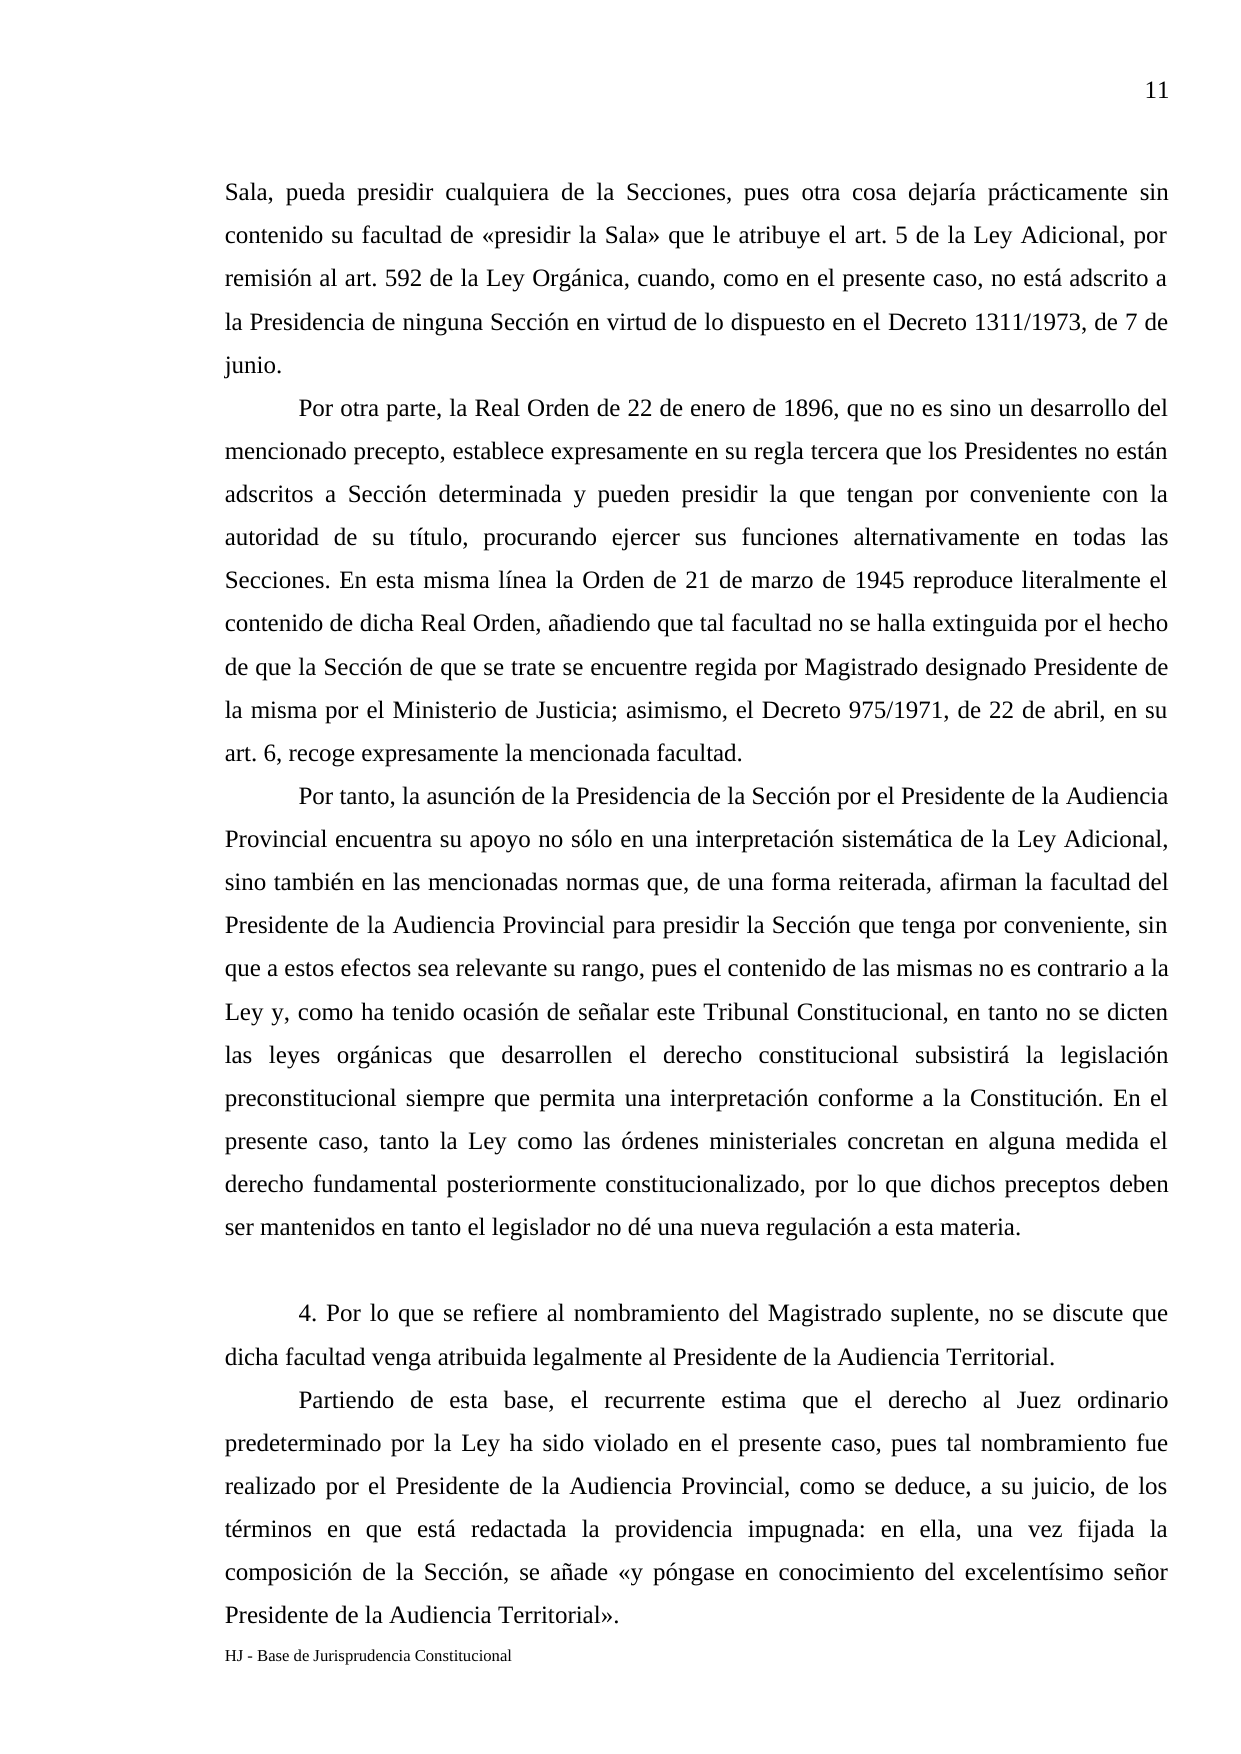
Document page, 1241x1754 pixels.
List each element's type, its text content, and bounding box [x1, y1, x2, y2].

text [224, 177, 1169, 378]
text 4. Por lo que se refiere al nombramiento del Magistrado suplente, no se discute que dicha facultad venga atribuida legalmente al Presidente de la Audiencia Territorial. [224, 1298, 1169, 1370]
text Por tanto, la asunción de la Presidencia de la Sección por el Presidente de la Audiencia Provincial encuentra su apoyo no sólo en una interpretación sistemática de la Ley Adicional, sino también en las mencionadas normas que, de una forma reiterada, afirman la facultad del Presidente de la Audiencia Provincial para presidir la Sección que tenga por conveniente, sin que a estos efectos sea relevante su rango, pues el contenido de las mismas no es contrario a la Ley y, como ha tenido ocasión de señalar este Tribunal Constitucional, en tanto no se dicten las leyes orgánicas que desarrollen el derecho constitucional subsistirá la legislación preconstitucional siempre que permita una interpretación conforme a la Constitución. En el presente caso, tanto la Ley como las órdenes ministeriales concretan en alguna medida el derecho fundamental posteriormente constitucionalizado, por lo que dichos preceptos deben ser mantenidos en tanto el legislador no dé una nueva regulación a esta materia. [224, 781, 1169, 1241]
text Por otra parte, la Real Orden de 22 de enero de 1896, que no es sino un desarrollo del mencionado precepto, establece expresamente en su regla tercera que los Presidentes no están adscritos a Sección determinada y pueden presidir la que tengan por conveniente con la autoridad de su título, procurando ejercer sus funciones alternativamente en todas las Secciones. En esta misma línea la Orden de 21 de marzo de 1945 reproduce literalmente el contenido de dicha Real Orden, añadiendo que tal facultad no se halla extinguida por el hecho de que la Sección de que se trate se encuentre regida por Magistrado designado Presidente de la misma por el Ministerio de Justicia; asimismo, el Decreto 975/1971, de 22 de abril, en su art. 6, recoge expresamente la mencionada facultad. [224, 393, 1169, 767]
text Partiendo de esta base, el recurrente estima que el derecho al Juez ordinario predeterminado por la Ley ha sido violado en el presente caso, pues tal nombramiento fue realizado por el Presidente de la Audiencia Provincial, como se deduce, a su juicio, de los términos en que está redactada la providencia impugnada: en ella, una vez fijada la composición de la Sección, se añade «y póngase en conocimiento del excelentísimo señor Presidente de la Audiencia Territorial». [224, 1385, 1169, 1629]
